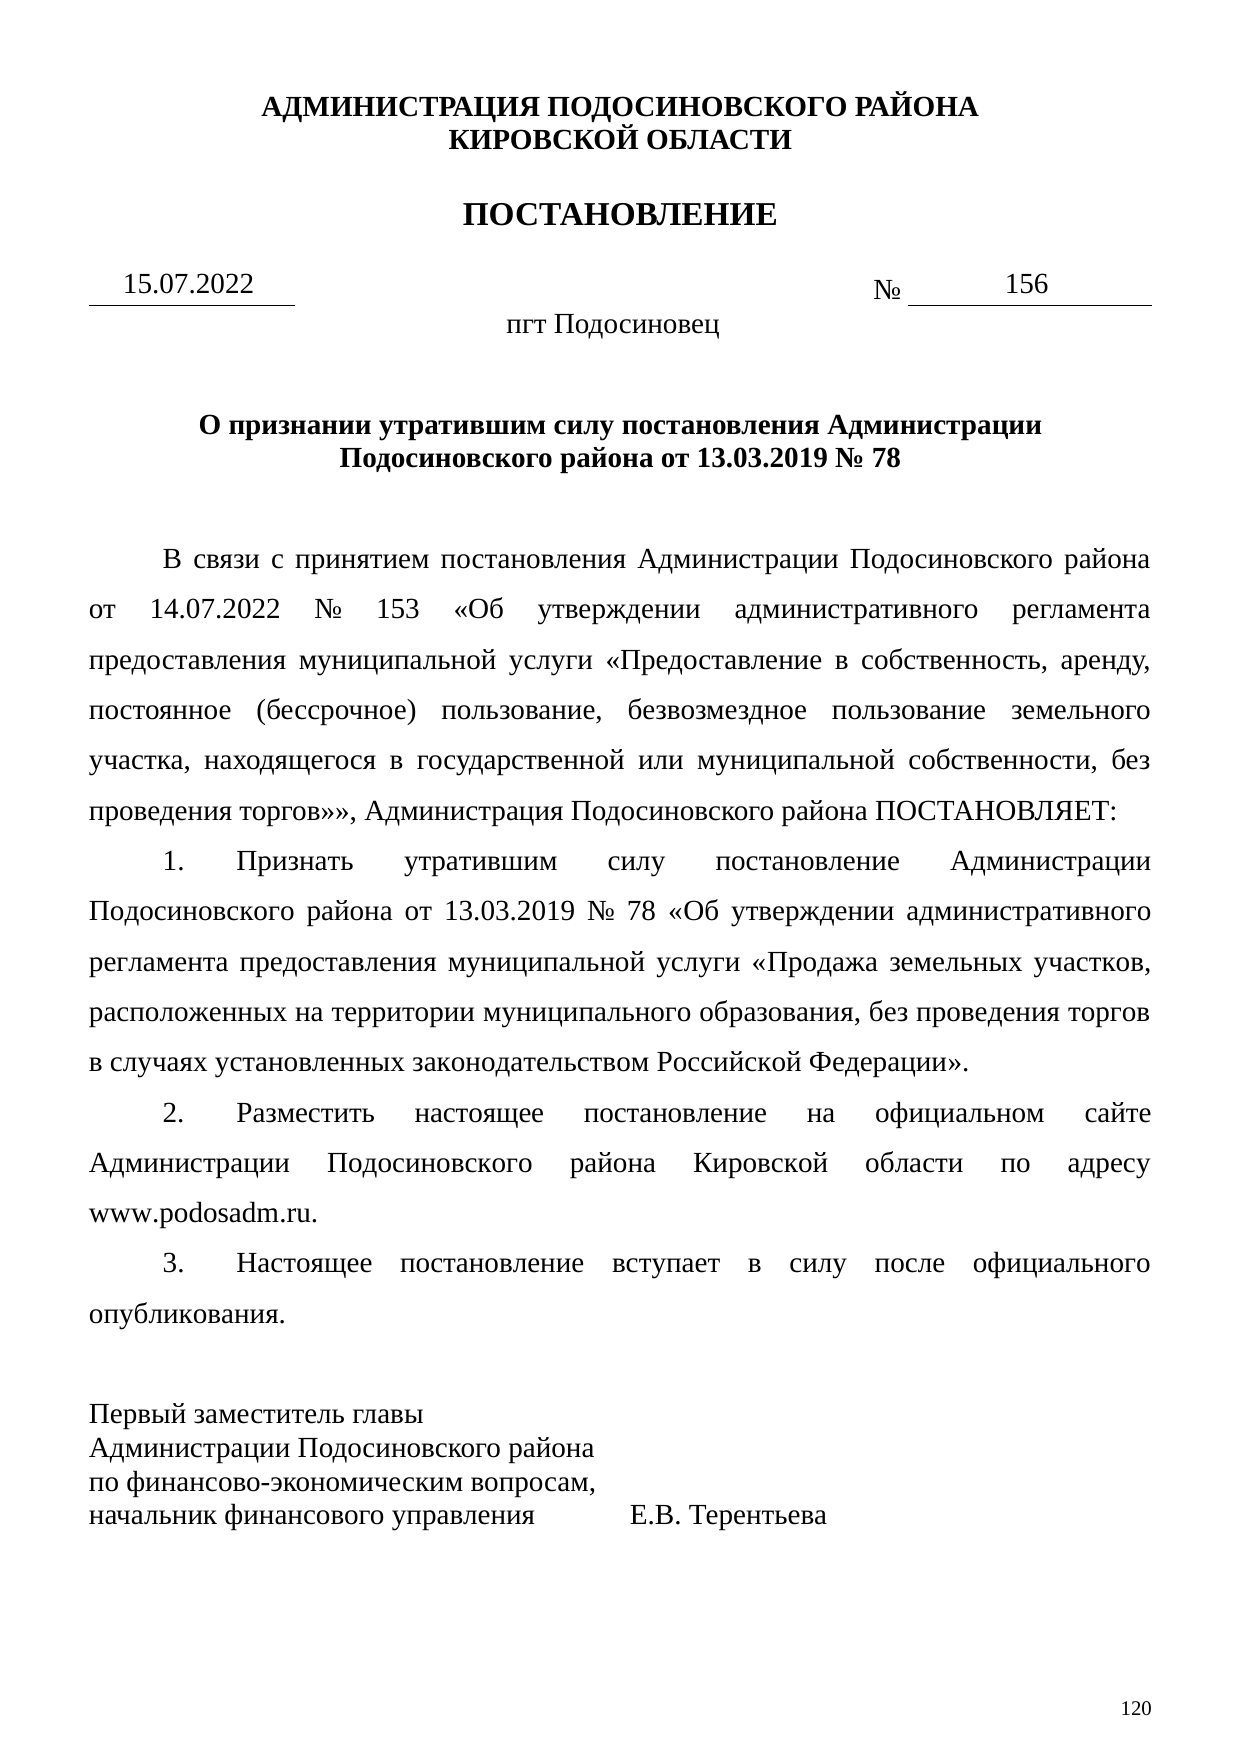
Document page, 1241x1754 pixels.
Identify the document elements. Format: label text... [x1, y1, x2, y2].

text КИРОВСКОЙ ОБЛАСТИ [89, 122, 1152, 156]
text Первый заместитель главы [89, 1397, 1152, 1430]
text по финансово-экономическим вопросам, [89, 1464, 1152, 1497]
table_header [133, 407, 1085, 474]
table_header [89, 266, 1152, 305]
text ПОСТАНОВЛЕНИЕ [89, 194, 1152, 232]
text Администрации Подосиновского района [89, 1430, 1152, 1464]
list Признать утратившим силу постановление Администрации Подосиновского района от 13.03.2019 № 78 «Об утверждении административного регламента предоставления муниципальной услуги «Продажа земельных участков, расположенных на территории муниципального образования, без проведения торгов в случаях установленных законодательством Российской Федерации». [89, 843, 1152, 1078]
list Настоящее постановление вступает в силу после официального опубликования. [89, 1246, 1152, 1329]
text АДМИНИСТРАЦИЯ ПОДОСИНОВСКОГО РАЙОНА [89, 89, 1152, 122]
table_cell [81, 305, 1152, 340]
text начальник финансового управления Е.В. Терентьева [89, 1497, 1152, 1531]
list Разместить настоящее постановление на официальном сайте Администрации Подосиновского района Кировской области по адресу www.podosadm.ru. [89, 1095, 1152, 1229]
text В связи с принятием постановления Администрации Подосиновского района от 14.07.2022 № 153 «Об утверждении административного регламента предоставления муниципальной услуги «Предоставление в собственность, аренду, постоянное (бессрочное) пользование, безвозмездное пользование земельного участка, находящегося в государственной или муниципальной собственности, без проведения торгов»», Администрация Подосиновского района ПОСТАНОВЛЯЕТ: [89, 541, 1152, 826]
